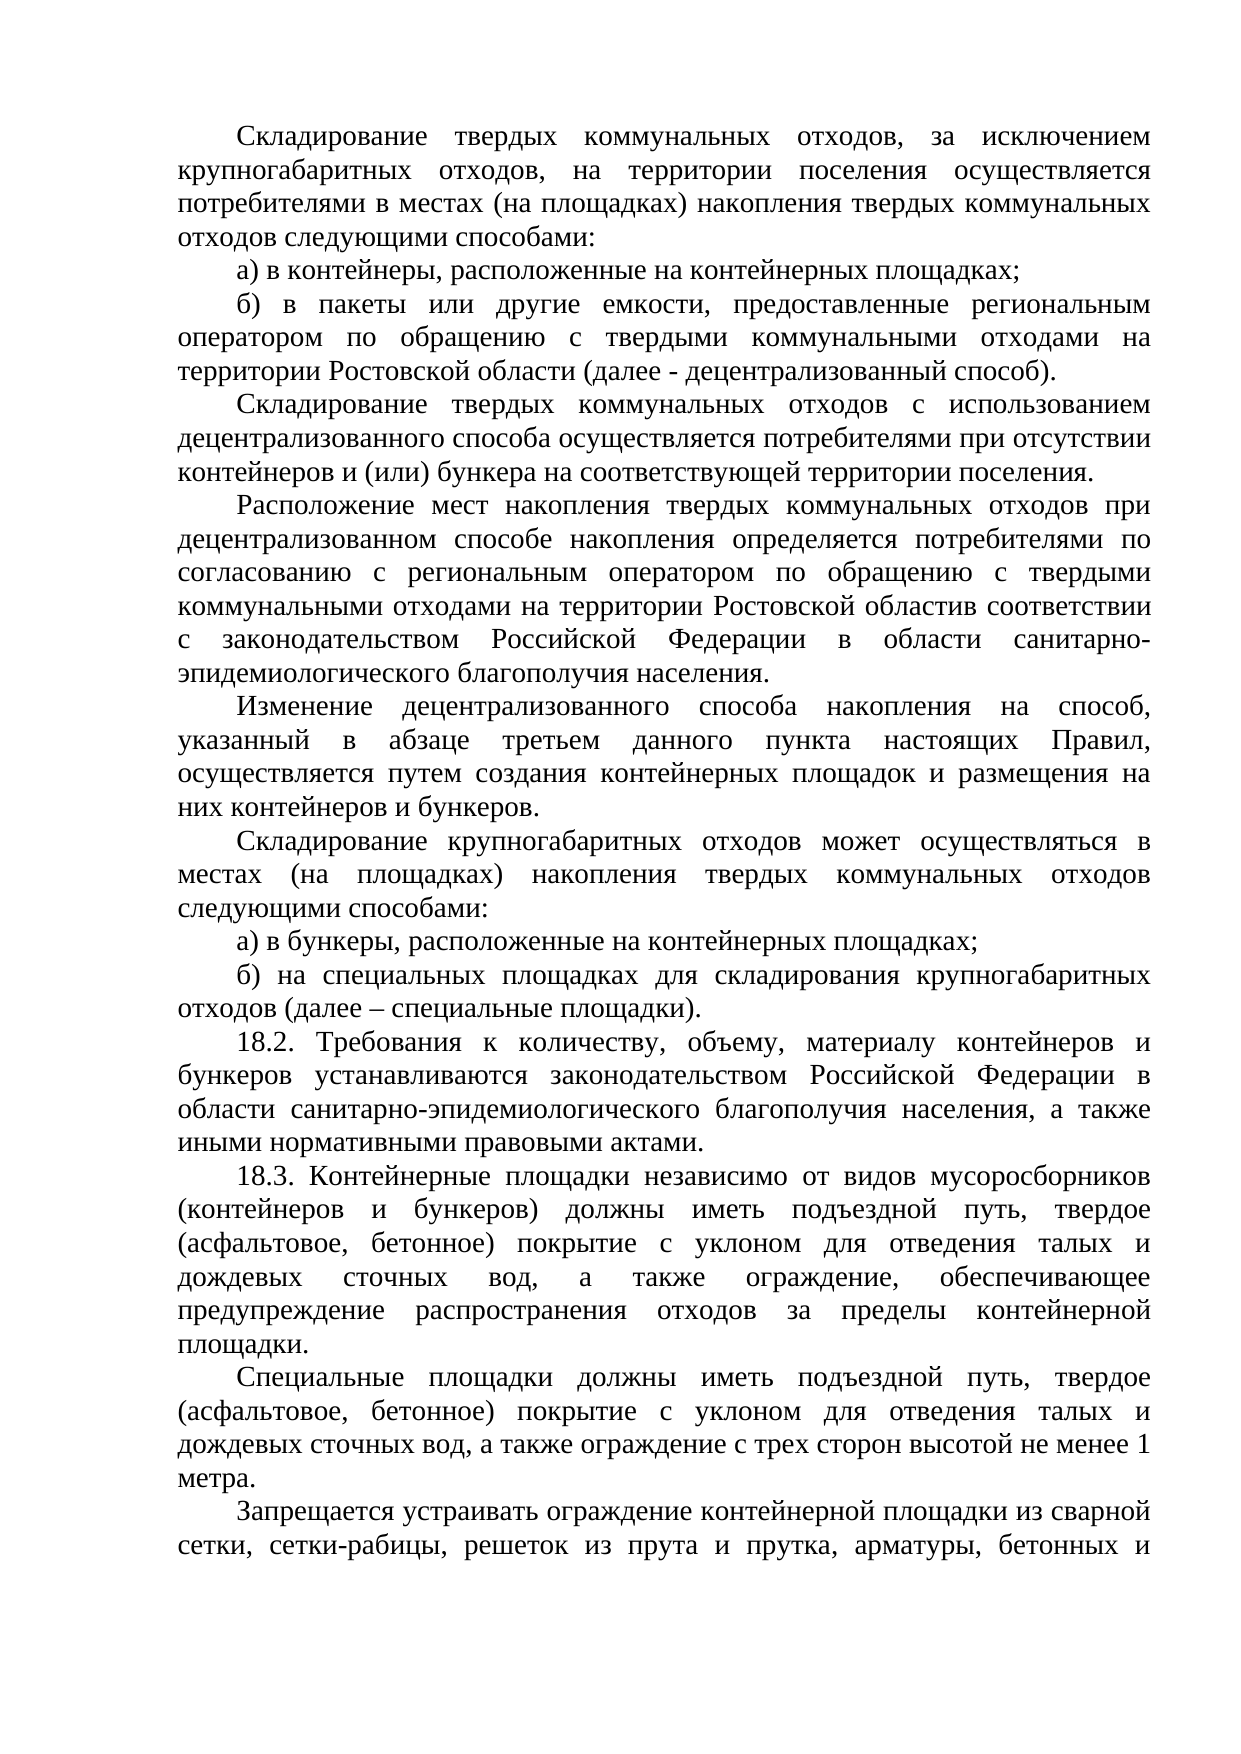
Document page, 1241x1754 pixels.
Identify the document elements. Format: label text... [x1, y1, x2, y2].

text а) в контейнеры, расположенные на контейнерных площадках; [177, 252, 1152, 286]
text б) в пакеты или другие емкости, предоставленные региональным оператором по обращению с твердыми коммунальными отходами на территории Ростовской области (далее - децентрализованный способ). [177, 286, 1152, 387]
text 18.3. Контейнерные площадки независимо от видов мусоросборников (контейнеров и бункеров) должны иметь подъездной путь, твердое (асфальтовое, бетонное) покрытие с уклоном для отведения талых и дождевых сточных вод, а также ограждение, обеспечивающее предупреждение распространения отходов за пределы контейнерной площадки. [177, 1158, 1152, 1359]
text Складирование твердых коммунальных отходов с использованием децентрализованного способа осуществляется потребителями при отсутствии контейнеров и (или) бункера на соответствующей территории поселения. [177, 387, 1152, 487]
text Специальные площадки должны иметь подъездной путь, твердое (асфальтовое, бетонное) покрытие с уклоном для отведения талых и дождевых сточных вод, а также ограждение с трех сторон высотой не менее 1 метра. [177, 1359, 1152, 1493]
text б) на специальных площадках для складирования крупногабаритных отходов (далее – специальные площадки). [177, 957, 1152, 1024]
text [177, 1493, 1152, 1561]
text Складирование крупногабаритных отходов может осуществляться в местах (на площадках) накопления твердых коммунальных отходов следующими способами: [177, 823, 1152, 923]
text Расположение мест накопления твердых коммунальных отходов при децентрализованном способе накопления определяется потребителями по согласованию с региональным оператором по обращению с твердыми коммунальными отходами на территории Ростовской областив соответствии с законодательством Российской Федерации в области санитарно-эпидемиологического благополучия населения. [177, 487, 1152, 688]
text а) в бункеры, расположенные на контейнерных площадках; [177, 923, 1152, 957]
text Изменение децентрализованного способа накопления на способ, указанный в абзаце третьем данного пункта настоящих Правил, осуществляется путем создания контейнерных площадок и размещения на них контейнеров и бункеров. [177, 688, 1152, 823]
text Складирование твердых коммунальных отходов, за исключением крупногабаритных отходов, на территории поселения осуществляется потребителями в местах (на площадках) накопления твердых коммунальных отходов следующими способами: [177, 118, 1152, 252]
text 18.2. Требования к количеству, объему, материалу контейнеров и бункеров устанавливаются законодательством Российской Федерации в области санитарно-эпидемиологического благополучия населения, а также иными нормативными правовыми актами. [177, 1024, 1152, 1158]
